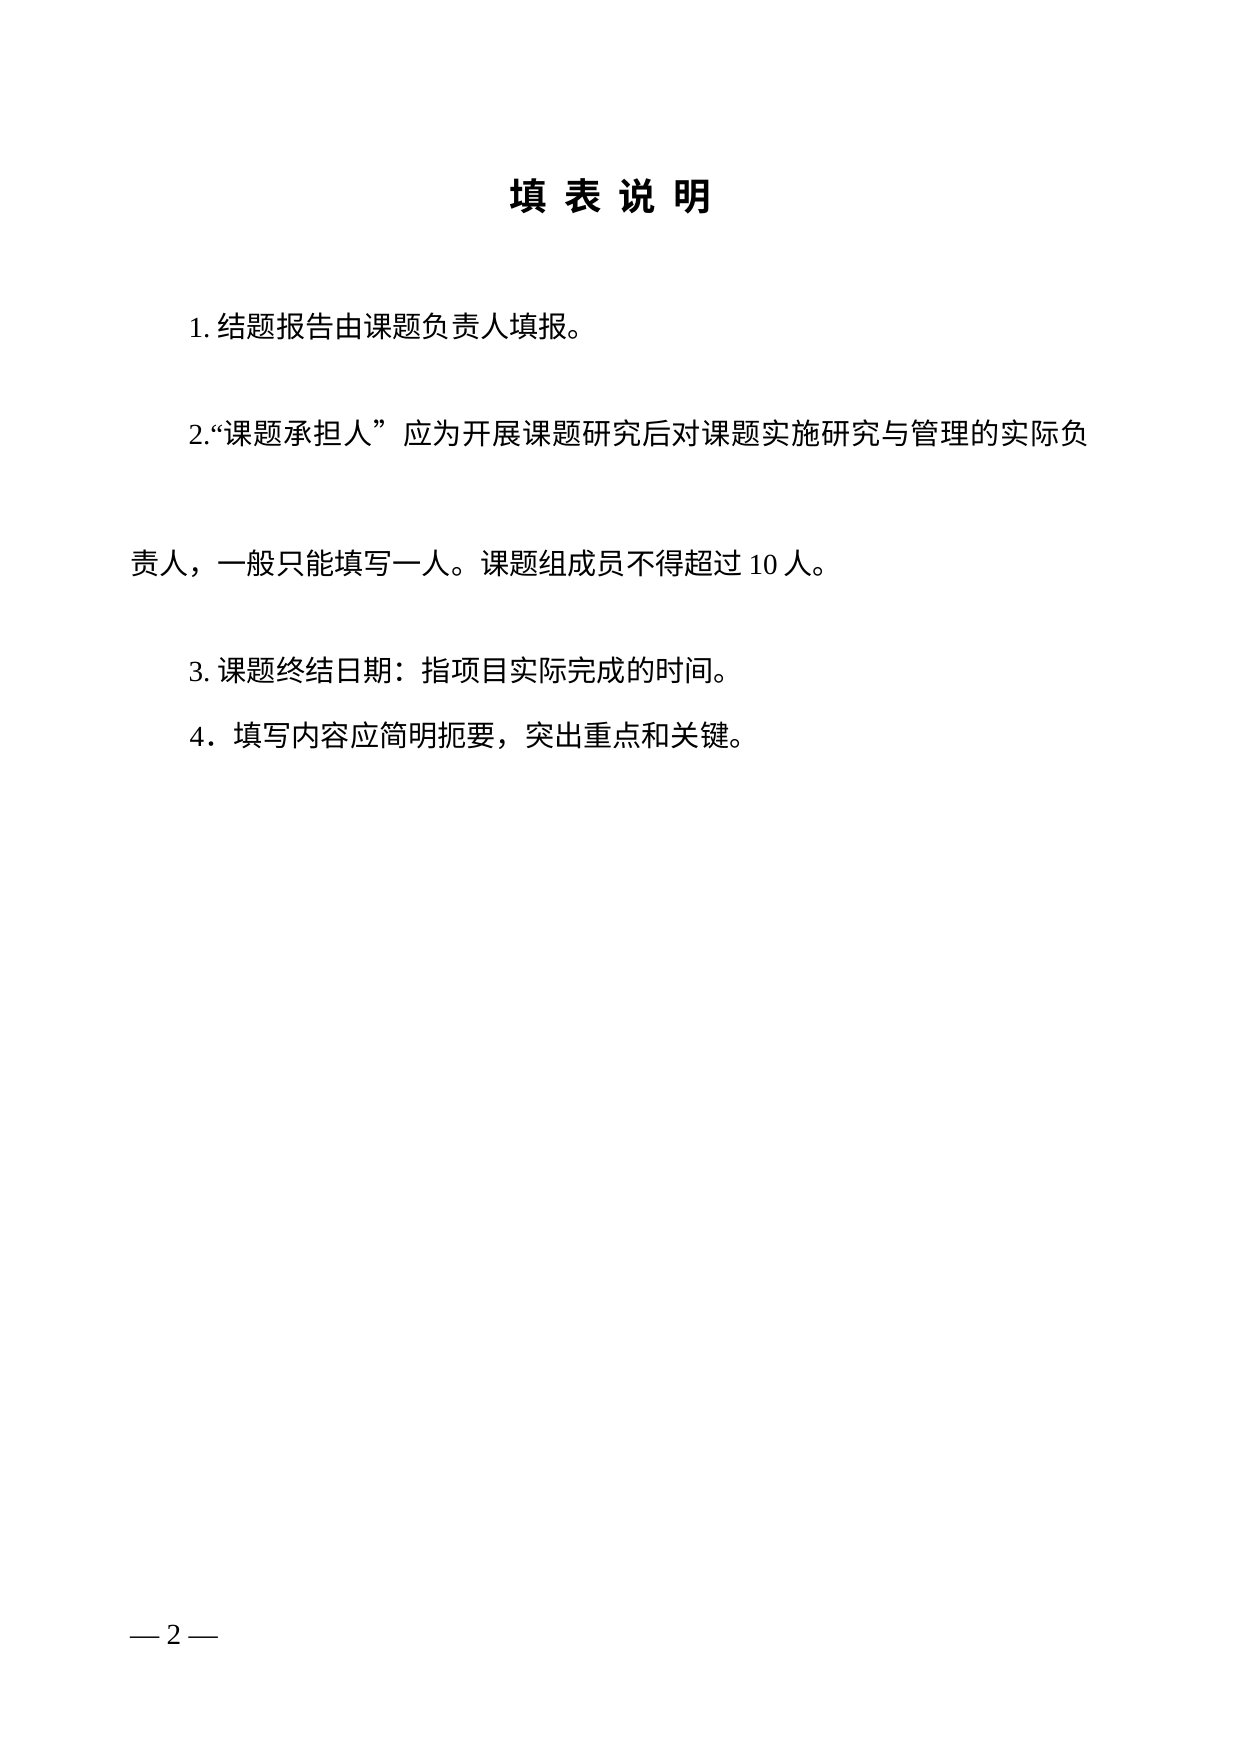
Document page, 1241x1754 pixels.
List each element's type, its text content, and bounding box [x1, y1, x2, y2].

text 4．填写内容应简明扼要，突出重点和关键。 [130, 702, 1090, 767]
text 填 表 说 明 [130, 162, 1090, 227]
text 1. 结题报告由课题负责人填报。 [130, 292, 1090, 357]
text 2.“课题承担人”应为开展课题研究后对课题实施研究与管理的实际负责人，一般只能填写一人。课题组成员不得超过10人。 [130, 399, 1090, 594]
text 3. 课题终结日期：指项目实际完成的时间。 [130, 637, 1090, 702]
